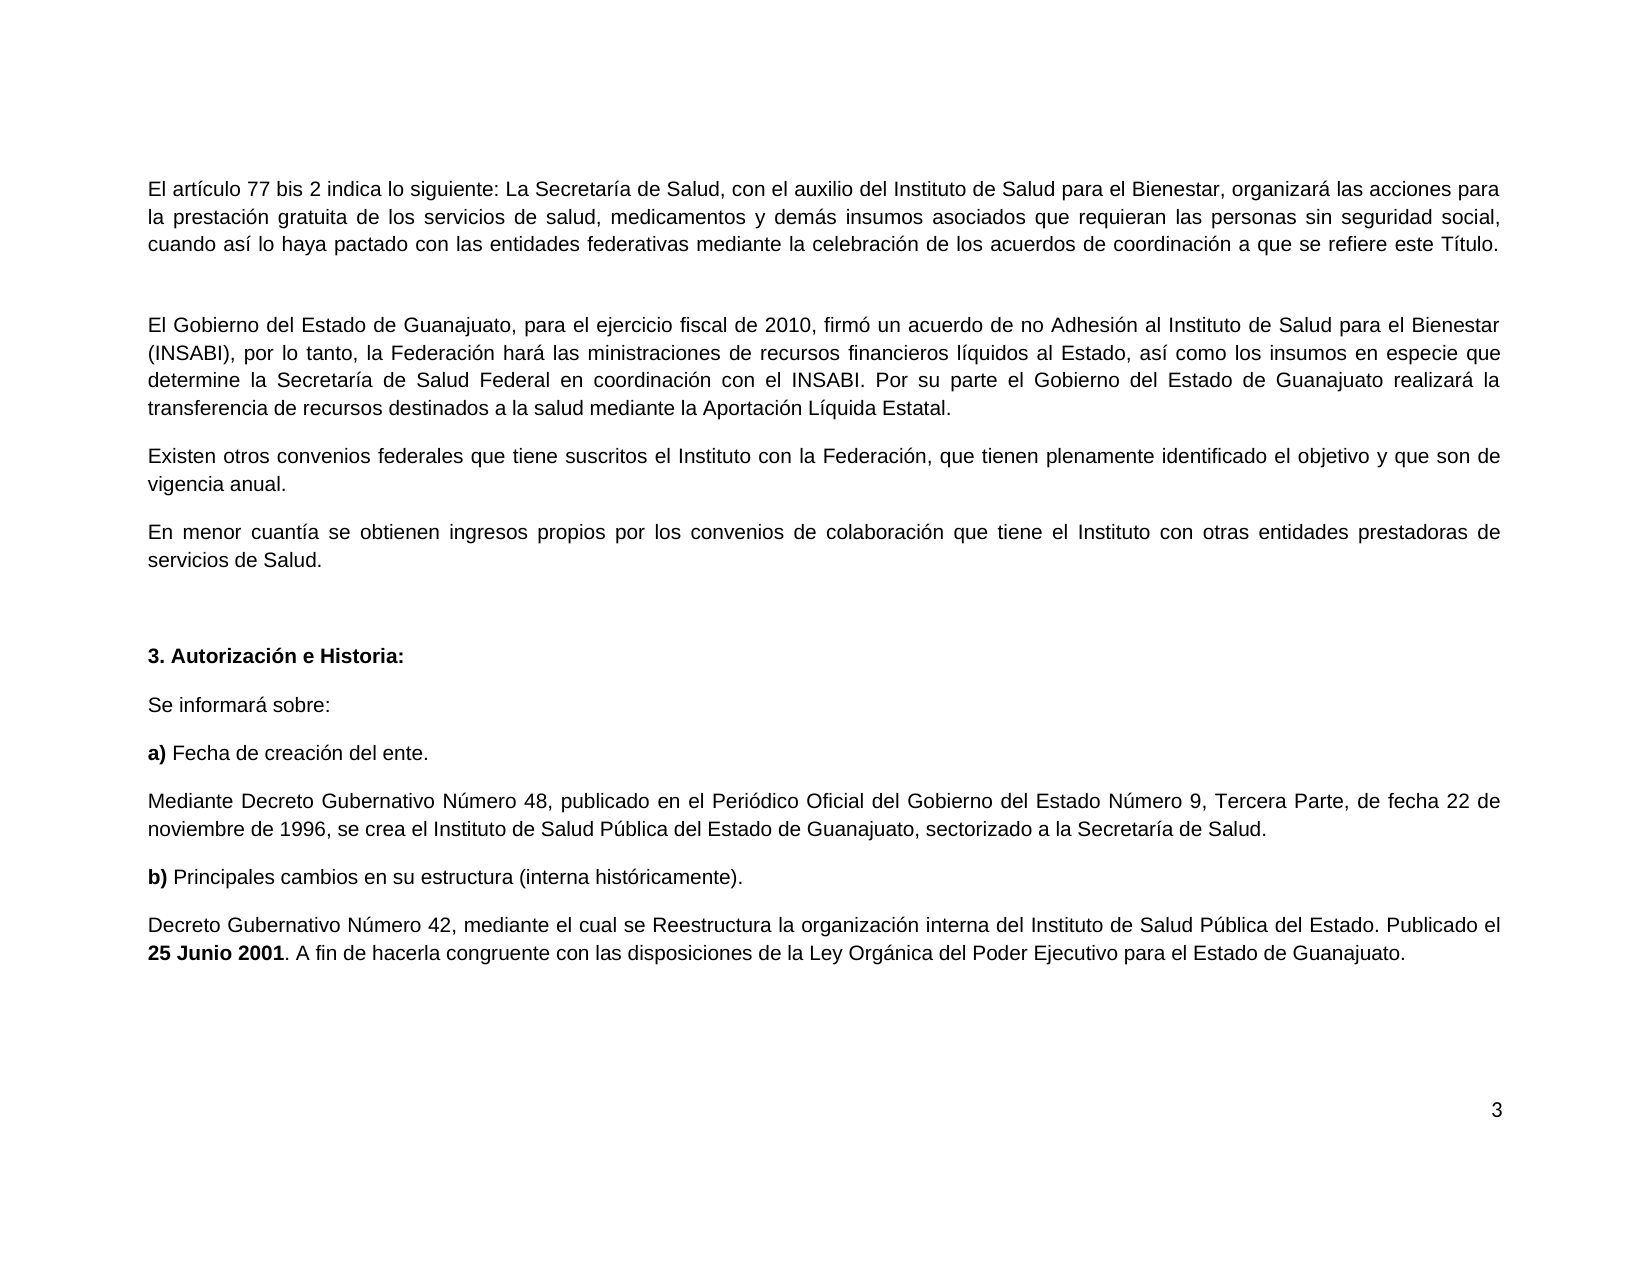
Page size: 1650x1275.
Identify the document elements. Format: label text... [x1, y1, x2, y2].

text Existen otros convenios federales que tiene suscritos el Instituto con la Federación, que tienen plenamente identificado el objetivo y que son de vigencia anual. [148, 444, 1502, 496]
text En menor cuantía se obtienen ingresos propios por los convenios de colaboración que tiene el Instituto con otras entidades prestadoras de servicios de Salud. [148, 520, 1502, 571]
text a) Fecha de creación del ente. [148, 741, 1502, 765]
text Decreto Gubernativo Número 42, mediante el cual se Reestructura la organización interna del Instituto de Salud Pública del Estado. Publicado el 25 Junio 2001. A fin de hacerla congruente con las disposiciones de la Ley Orgánica del Poder Ejecutivo para el Estado de Guanajuato. [148, 913, 1502, 965]
text Se informará sobre: [148, 692, 1502, 716]
text Mediante Decreto Gubernativo Número 48, publicado en el Periódico Oficial del Gobierno del Estado Número 9, Tercera Parte, de fecha 22 de noviembre de 1996, se crea el Instituto de Salud Pública del Estado de Guanajuato, sectorizado a la Secretaría de Salud. [148, 789, 1502, 841]
text El artículo 77 bis 2 indica lo siguiente: La Secretaría de Salud, con el auxilio del Instituto de Salud para el Bienestar, organizará las acciones para la prestación gratuita de los servicios de salud, medicamentos y demás insumos asociados que requieran las personas sin seguridad social, cuando así lo haya pactado con las entidades federativas mediante la celebración de los acuerdos de coordinación a que se refiere este Título. [148, 177, 1502, 288]
text 3. Autorización e Historia: [148, 644, 1502, 668]
text El Gobierno del Estado de Guanajuato, para el ejercicio fiscal de 2010, firmó un acuerdo de no Adhesión al Instituto de Salud para el Bienestar (INSABI), por lo tanto, la Federación hará las ministraciones de recursos financieros líquidos al Estado, así como los insumos en especie que determine la Secretaría de Salud Federal en coordinación con el INSABI. Por su parte el Gobierno del Estado de Guanajuato realizará la transferencia de recursos destinados a la salud mediante la Aportación Líquida Estatal. [148, 313, 1502, 420]
text b) Principales cambios en su estructura (interna históricamente). [148, 865, 1502, 889]
